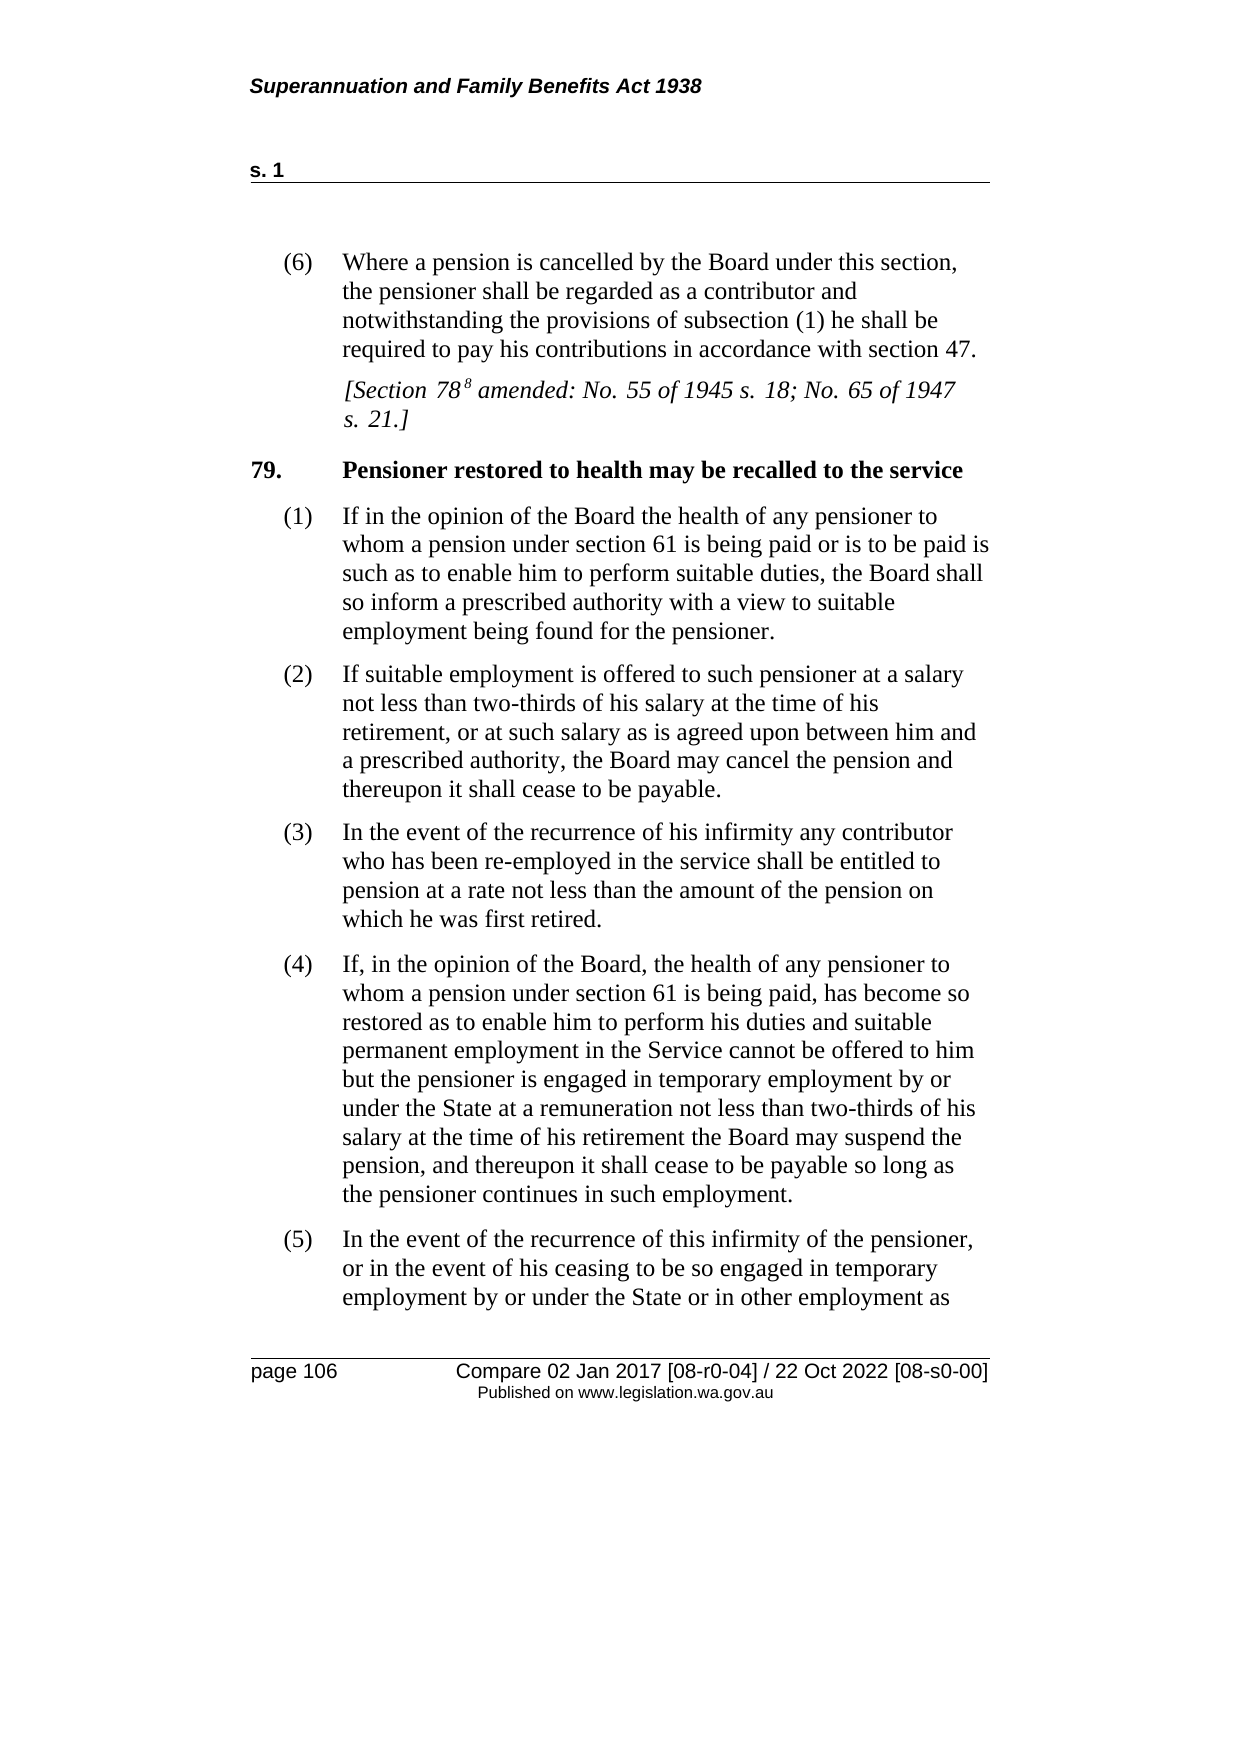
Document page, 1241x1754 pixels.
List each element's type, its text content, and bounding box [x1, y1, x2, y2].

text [251, 1224, 990, 1311]
text (1) If in the opinion of the Board the health of any pensioner to whom a pension under section 61 is being paid or is to be paid is such as to enable him to perform suitable duties, the Board shall so inform a prescribed authority with a view to suitable employment being found for the pensioner. [251, 501, 990, 644]
text (3) In the event of the recurrence of his infirmity any contributor who has been re-employed in the service shall be entitled to pension at a rate not less than the amount of the pension on which he was first retired. [251, 817, 990, 932]
text (6) Where a pension is cancelled by the Board under this section, the pensioner shall be regarded as a contributor and notwithstanding the provisions of subsection (1) he shall be required to pay his contributions in accordance with section 47. [251, 247, 990, 362]
text [Section 78 8 amended: No. 55 of 1945 s. 18; No. 65 of 1947 s. 21.] [251, 375, 990, 432]
text (4) If, in the opinion of the Board, the health of any pensioner to whom a pension under section 61 is being paid, has become so restored as to enable him to perform his duties and suitable permanent employment in the Service cannot be offered to him but the pensioner is engaged in temporary employment by or under the State at a remuneration not less than two-thirds of his salary at the time of his retirement the Board may suspend the pension, and thereupon it shall cease to be payable so long as the pensioner continues in such employment. [251, 949, 990, 1208]
subtitle 79. Pensioner restored to health may be recalled to the service [251, 455, 990, 484]
text (2) If suitable employment is offered to such pensioner at a salary not less than two-thirds of his salary at the time of his retirement, or at such salary as is agreed upon between him and a prescribed authority, the Board may cancel the pension and thereupon it shall cease to be payable. [251, 659, 990, 803]
